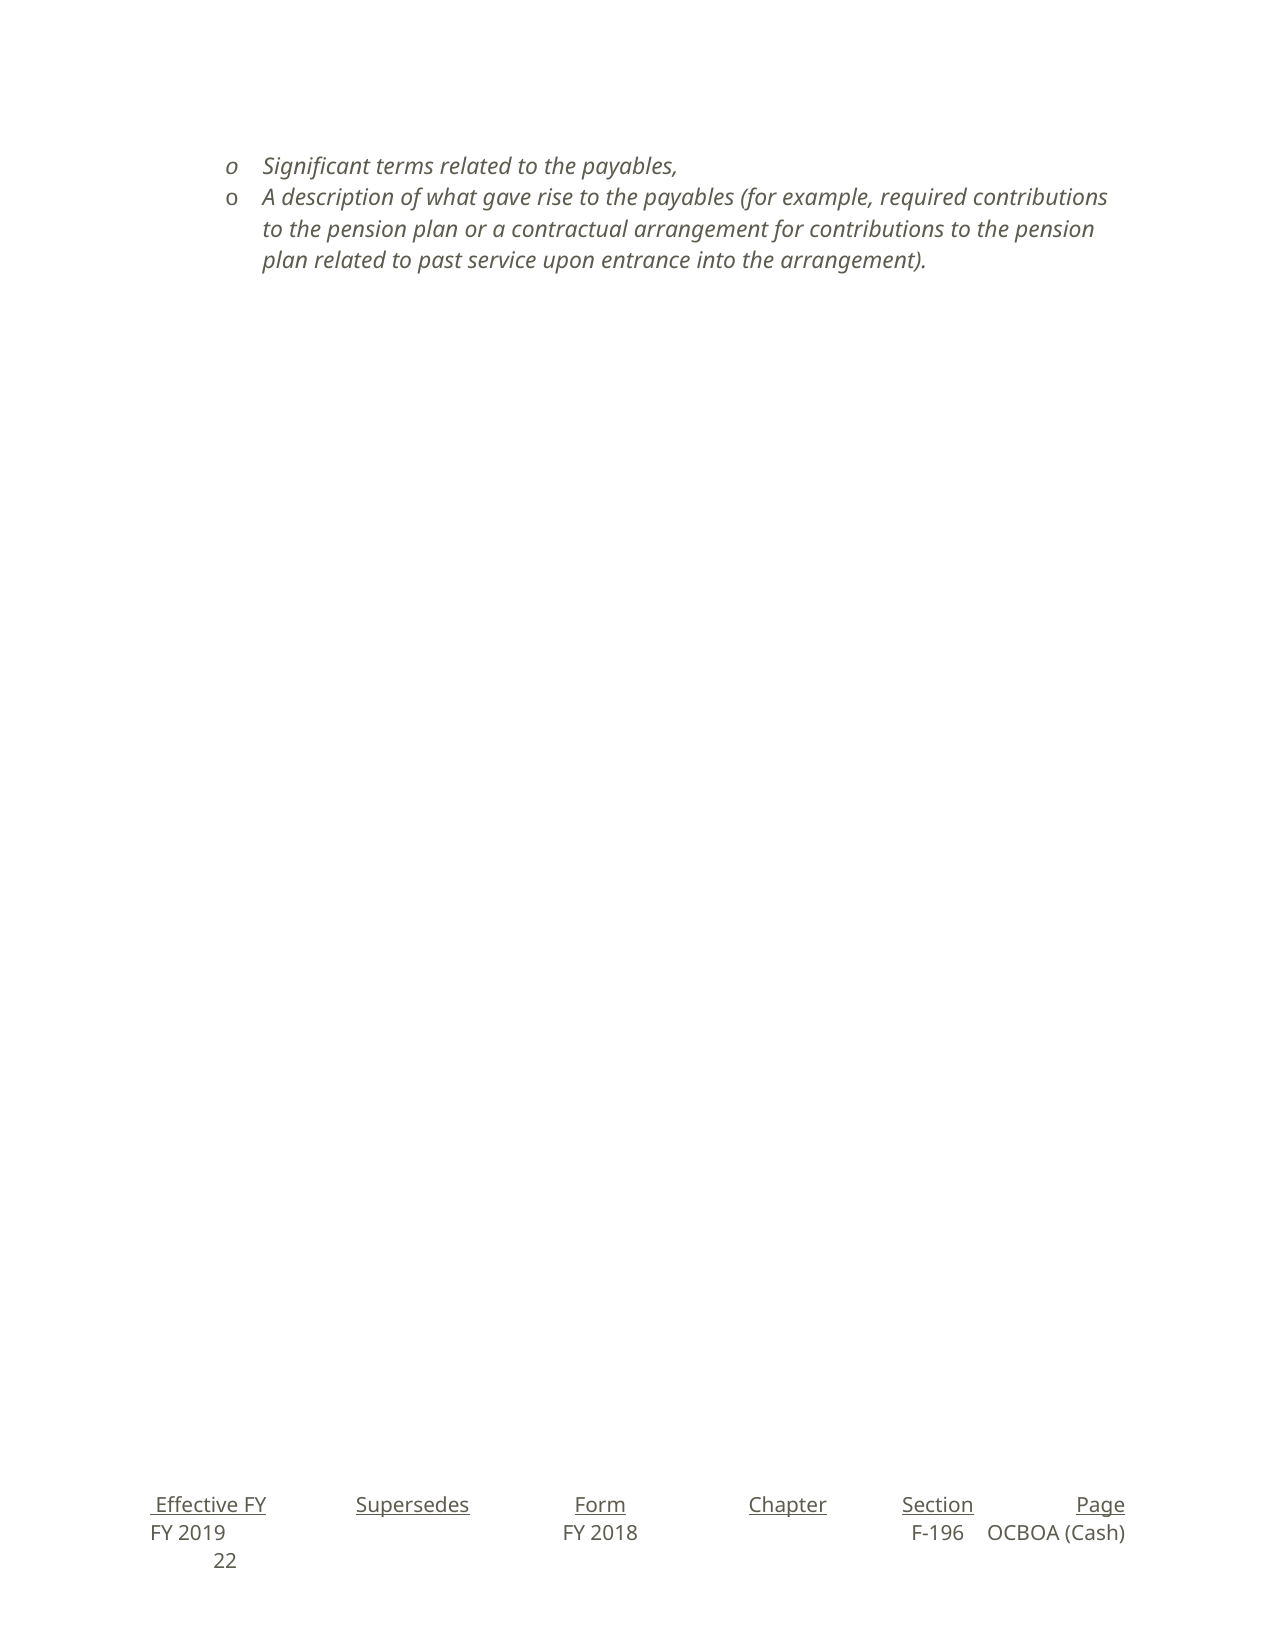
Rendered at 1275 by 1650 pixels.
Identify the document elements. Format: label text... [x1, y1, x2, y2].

list Significant terms related to the payables, [225, 150, 1125, 181]
list A description of what gave rise to the payables (for example, required contributions to the pension plan or a contractual arrangement for contributions to the pension plan related to past service upon entrance into the arrangement). [225, 181, 1125, 275]
